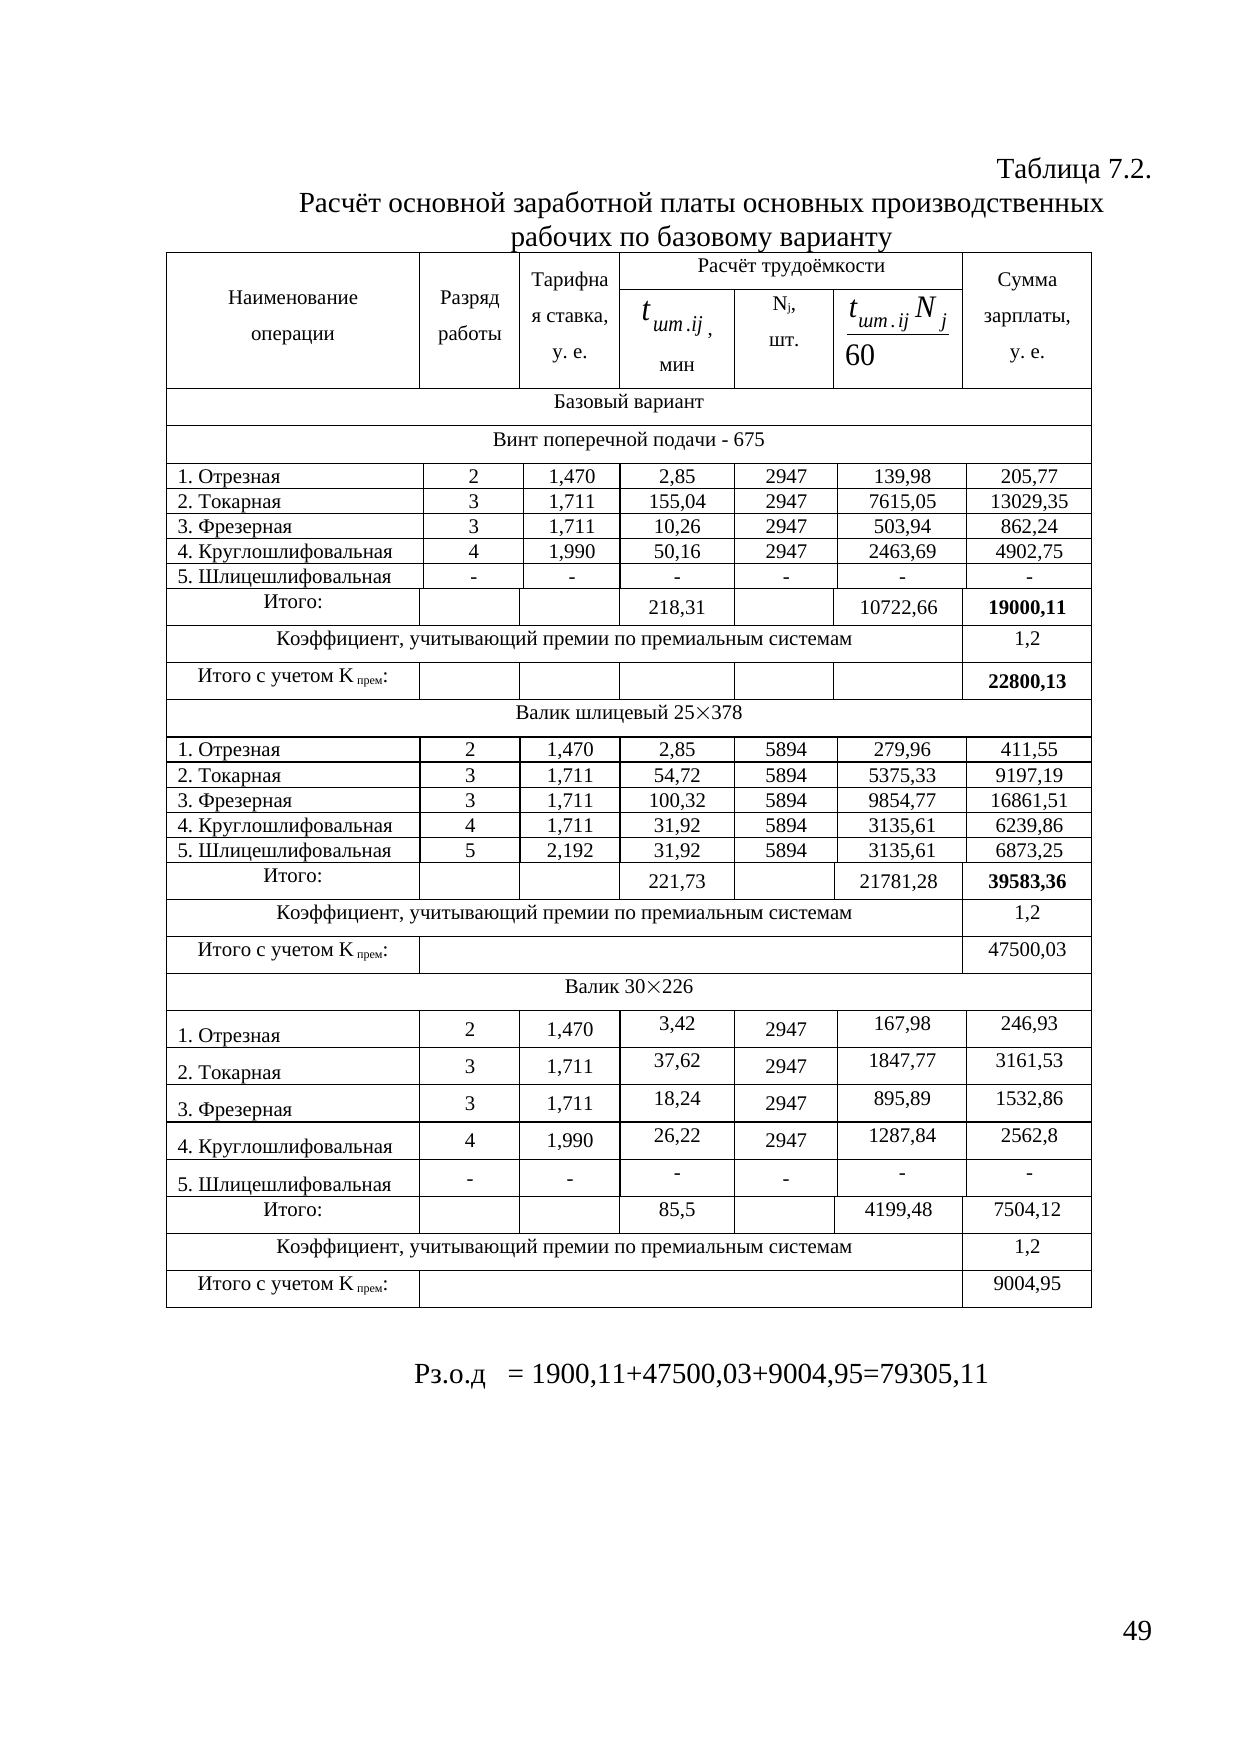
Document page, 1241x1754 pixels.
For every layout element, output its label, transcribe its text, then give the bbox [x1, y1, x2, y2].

table_header 221,73 [620, 863, 734, 899]
table_cell - [735, 564, 837, 588]
table_cell 155,04 [621, 489, 734, 513]
table_cell 4 [421, 813, 519, 837]
table_cell - [524, 564, 619, 588]
table_cell 1,2 [963, 1234, 1091, 1270]
table_header 4199,48 [835, 1197, 962, 1233]
table_cell 37,62 [621, 1048, 734, 1084]
table_cell - [621, 1160, 734, 1196]
table_cell Валик 30226 [167, 974, 1091, 1010]
table_cell 3 [421, 763, 519, 787]
table_cell 2947 [735, 514, 837, 538]
table_header Разряд работы [420, 253, 519, 388]
table_header 205,77 [967, 464, 1091, 488]
table_cell 3161,53 [967, 1048, 1091, 1084]
table_cell 1,711 [524, 514, 619, 538]
table_cell [420, 1271, 962, 1307]
table_cell 5894 [735, 838, 837, 862]
table_cell 10,26 [621, 514, 734, 538]
table_cell 2. Токарная [167, 1048, 419, 1084]
table_header Наименование операции [167, 253, 419, 388]
table_cell 2947 [735, 1123, 837, 1158]
table_cell 22800,13 [963, 663, 1091, 699]
table_cell 1,711 [521, 788, 619, 812]
table_cell 2947 [735, 539, 837, 563]
table_cell 5 [421, 838, 519, 862]
text Pз.о.д = 1900,11+47500,03+9004,95=79305,11 [177, 1341, 1152, 1389]
table_cell - [621, 564, 734, 588]
table_cell 26,22 [621, 1123, 734, 1158]
table_cell 5894 [735, 788, 837, 812]
table_cell 862,24 [967, 514, 1091, 538]
table_cell 47500,03 [963, 937, 1091, 973]
table_header 1,470 [521, 738, 619, 761]
table_cell [420, 937, 962, 973]
table_header Итого: [167, 863, 419, 899]
table_cell 1,990 [524, 539, 619, 563]
table_cell Винт поперечной подачи - 675 [167, 426, 1091, 462]
table_cell 5. Шлицешлифовальная [167, 838, 419, 862]
table_cell 1287,84 [838, 1123, 966, 1158]
table_cell 2. Токарная [167, 489, 423, 513]
table_cell Коэффициент, учитывающий премии по премиальным системам [167, 1234, 962, 1270]
table_cell 13029,35 [967, 489, 1091, 513]
table_header 19000,11 [963, 589, 1091, 625]
table_cell 4902,75 [967, 539, 1091, 563]
table_cell 3 [424, 489, 523, 513]
table_header 1. Отрезная [167, 464, 423, 488]
table_cell 1,2 [963, 626, 1091, 662]
table_header [420, 589, 519, 625]
table_cell 2947 [735, 489, 837, 513]
table_header 411,55 [967, 738, 1091, 761]
table_cell 5894 [735, 763, 837, 787]
table_cell [735, 663, 833, 699]
table_header 2 [421, 738, 519, 761]
table_cell 2947 [735, 1085, 837, 1121]
table_cell 54,72 [621, 763, 734, 787]
table_header 2947 [735, 1011, 837, 1047]
table_header Сумма зарплаты, у. е. [963, 253, 1091, 388]
table_cell 6239,86 [967, 813, 1091, 837]
table_cell 9854,77 [838, 788, 966, 812]
table_cell 1,711 [520, 1048, 619, 1084]
table_cell 4 [420, 1123, 519, 1158]
table_cell [620, 663, 734, 699]
table_header 279,96 [838, 738, 966, 761]
table_cell 2562,8 [967, 1123, 1091, 1158]
table_cell 1,711 [521, 813, 619, 837]
table_cell Итого c учетом K прем: [167, 663, 419, 699]
table_cell Коэффициент, учитывающий премии по премиальным системам [167, 626, 962, 662]
table_cell 4. Круглошлифовальная [167, 1123, 419, 1158]
text Таблица 7.2. [251, 152, 1152, 185]
table_cell 4. Круглошлифовальная [167, 813, 419, 837]
table_cell 2463,69 [838, 539, 966, 563]
table_header 218,31 [620, 589, 734, 625]
table_header 167,98 [838, 1011, 966, 1047]
table_cell Коэффициент, учитывающий премии по премиальным системам [167, 900, 962, 936]
table_cell Nj, шт. [735, 290, 833, 388]
table_header Итого: [167, 1197, 419, 1233]
table_header 1,470 [520, 1011, 619, 1047]
table_cell 31,92 [621, 838, 734, 862]
table_cell 3 [421, 788, 519, 812]
table_header 85,5 [620, 1197, 734, 1233]
table_header [420, 863, 519, 899]
table_cell [420, 663, 519, 699]
table_cell 1,711 [524, 489, 619, 513]
table_header 5894 [735, 738, 837, 761]
table_cell 7615,05 [838, 489, 966, 513]
table_header Тарифная ставка, у. е. [520, 253, 619, 388]
table_header [735, 1197, 834, 1233]
table_cell 2. Токарная [167, 763, 419, 787]
table_cell 6873,25 [967, 838, 1091, 862]
table_cell [834, 290, 962, 388]
table_cell - [420, 1160, 519, 1196]
table_header 21781,28 [835, 863, 962, 899]
table_header 2947 [735, 464, 837, 488]
table_header 1. Отрезная [167, 1011, 419, 1047]
table_cell 503,94 [838, 514, 966, 538]
table_cell 1,2 [963, 900, 1091, 936]
table_header 2,85 [621, 464, 734, 488]
table_header 2 [424, 464, 523, 488]
table_header 1,470 [524, 464, 619, 488]
table_cell - [967, 564, 1091, 588]
table_cell - [520, 1160, 619, 1196]
table_cell 3135,61 [838, 813, 966, 837]
table_cell 1,711 [520, 1085, 619, 1121]
table_cell 1,990 [520, 1123, 619, 1158]
table_cell 1847,77 [838, 1048, 966, 1084]
table_cell 31,92 [621, 813, 734, 837]
table_cell Базовый вариант [167, 389, 1091, 425]
table_cell 5894 [735, 813, 837, 837]
table_cell 3135,61 [838, 838, 966, 862]
table_header 39583,36 [963, 863, 1091, 899]
table_cell 5. Шлицешлифовальная [167, 1160, 419, 1196]
table_cell - [424, 564, 523, 588]
table_cell 5375,33 [838, 763, 966, 787]
text Расчёт основной заработной платы основных производственных рабочих по базовому варианту [251, 185, 1152, 252]
table_cell 16861,51 [967, 788, 1091, 812]
table_header 2,85 [621, 738, 734, 761]
table_cell 3 [424, 514, 523, 538]
table_header [520, 1197, 619, 1233]
table_cell 100,32 [621, 788, 734, 812]
table_cell 5. Шлицешлифовальная [167, 564, 423, 588]
table_cell - [838, 564, 966, 588]
table_cell 18,24 [621, 1085, 734, 1121]
table_cell 1532,86 [967, 1085, 1091, 1121]
table_cell , мин [620, 290, 734, 388]
table_cell 9197,19 [967, 763, 1091, 787]
table_header 10722,66 [834, 589, 962, 625]
table_cell - [735, 1160, 837, 1196]
table_header 7504,12 [963, 1197, 1091, 1233]
table_header [735, 863, 834, 899]
table_header 139,98 [838, 464, 966, 488]
table_header 1. Отрезная [167, 738, 419, 761]
table_header [735, 589, 833, 625]
table_header [520, 863, 619, 899]
table_header [520, 589, 619, 625]
table_cell 1,711 [521, 763, 619, 787]
table_cell 2,192 [521, 838, 619, 862]
table_cell 9004,95 [963, 1271, 1091, 1307]
table_header [420, 1197, 519, 1233]
table_cell [520, 663, 619, 699]
table_cell 4. Круглошлифовальная [167, 539, 423, 563]
table_header Расчёт трудоёмкости [620, 253, 962, 289]
table_header 3,42 [621, 1011, 734, 1047]
table_cell Итого c учетом K прем: [167, 937, 419, 973]
table_cell 50,16 [621, 539, 734, 563]
table_cell 3. Фрезерная [167, 1085, 419, 1121]
table_header 246,93 [967, 1011, 1091, 1047]
table_cell 3 [420, 1048, 519, 1084]
table_cell 3. Фрезерная [167, 788, 419, 812]
table_header 2 [420, 1011, 519, 1047]
table_cell Итого c учетом K прем: [167, 1271, 419, 1307]
table_cell Валик шлицевый 25378 [167, 700, 1091, 736]
table_header Итого: [167, 589, 419, 625]
table_cell 3. Фрезерная [167, 514, 423, 538]
table_cell [834, 663, 962, 699]
table_cell - [967, 1160, 1091, 1196]
table_cell 2947 [735, 1048, 837, 1084]
table_cell 3 [420, 1085, 519, 1121]
table_cell 4 [424, 539, 523, 563]
table_cell - [838, 1160, 966, 1196]
table_cell 895,89 [838, 1085, 966, 1121]
